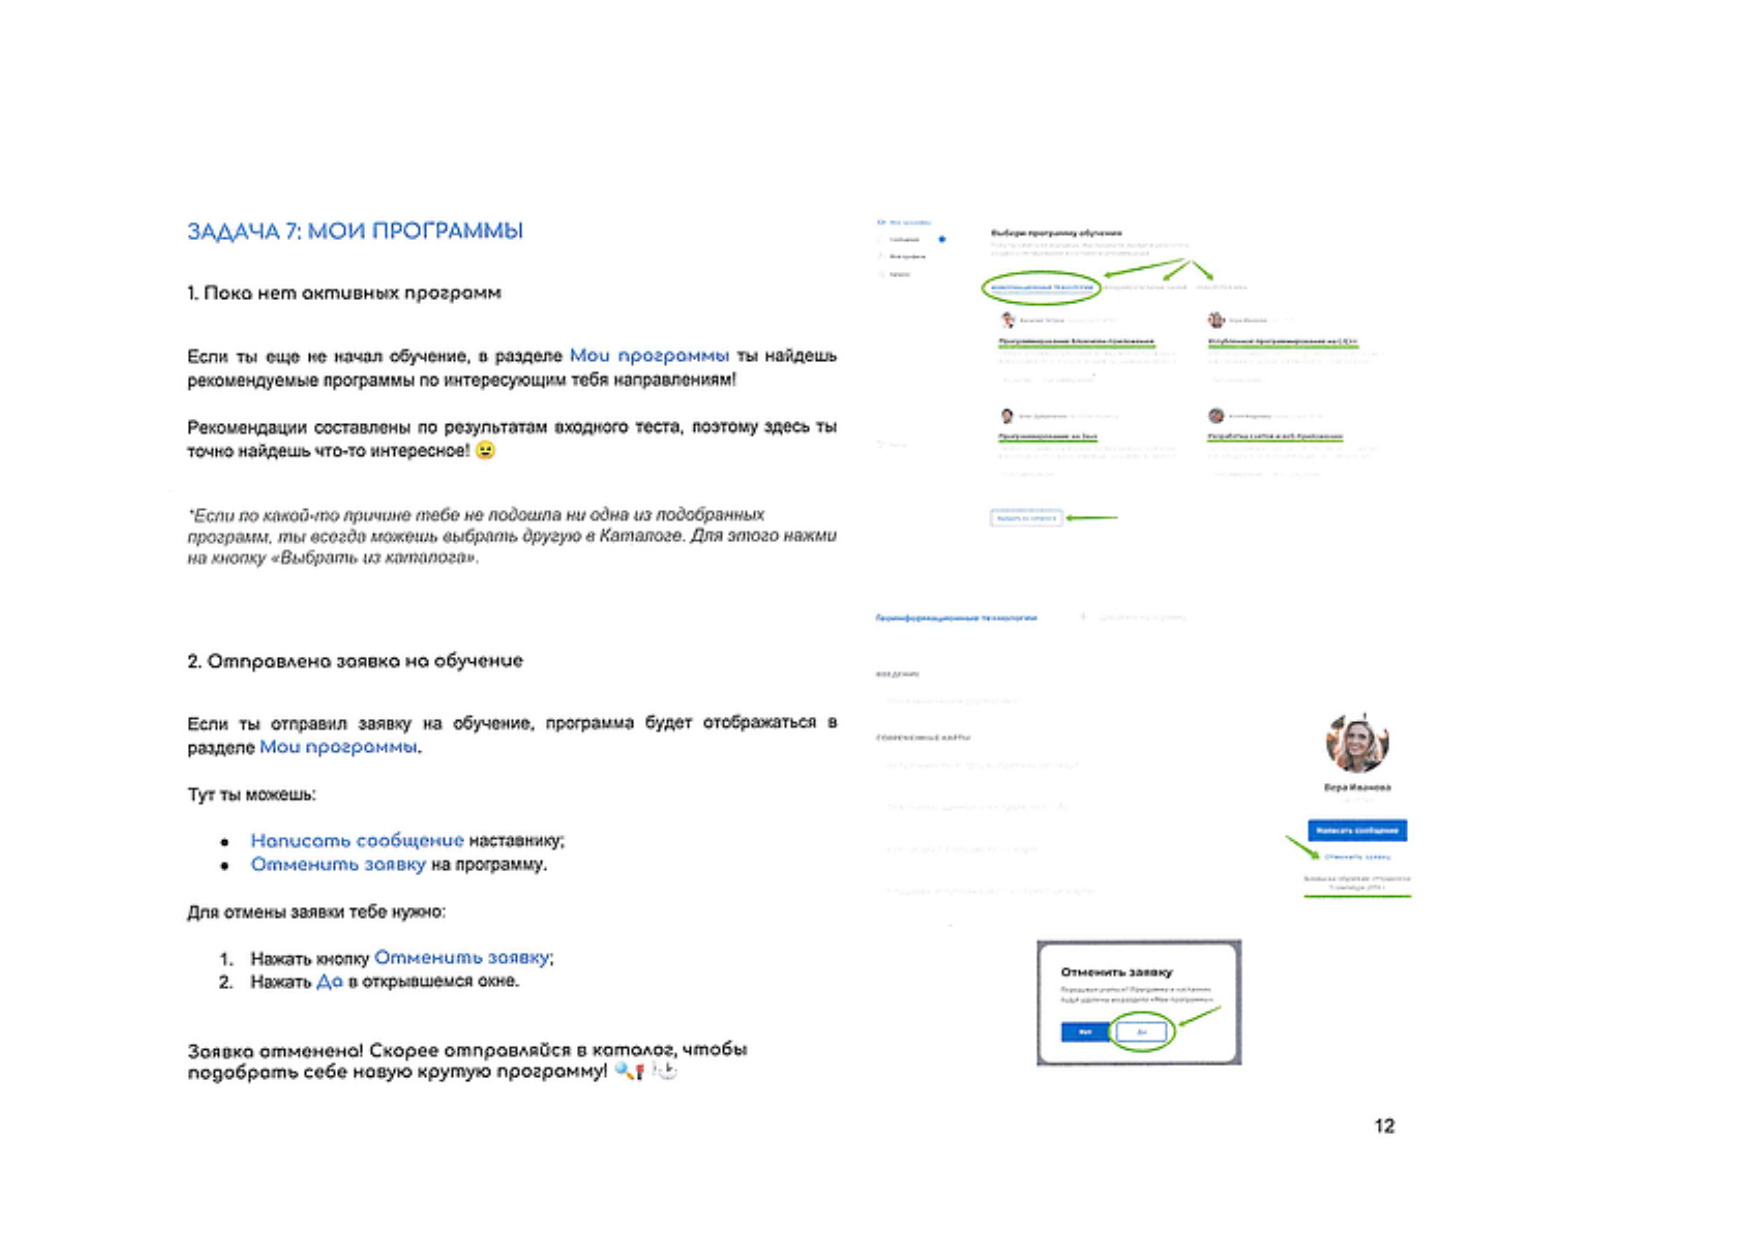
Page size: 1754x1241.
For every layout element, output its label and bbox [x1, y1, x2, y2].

picture [118, 177, 1540, 1149]
